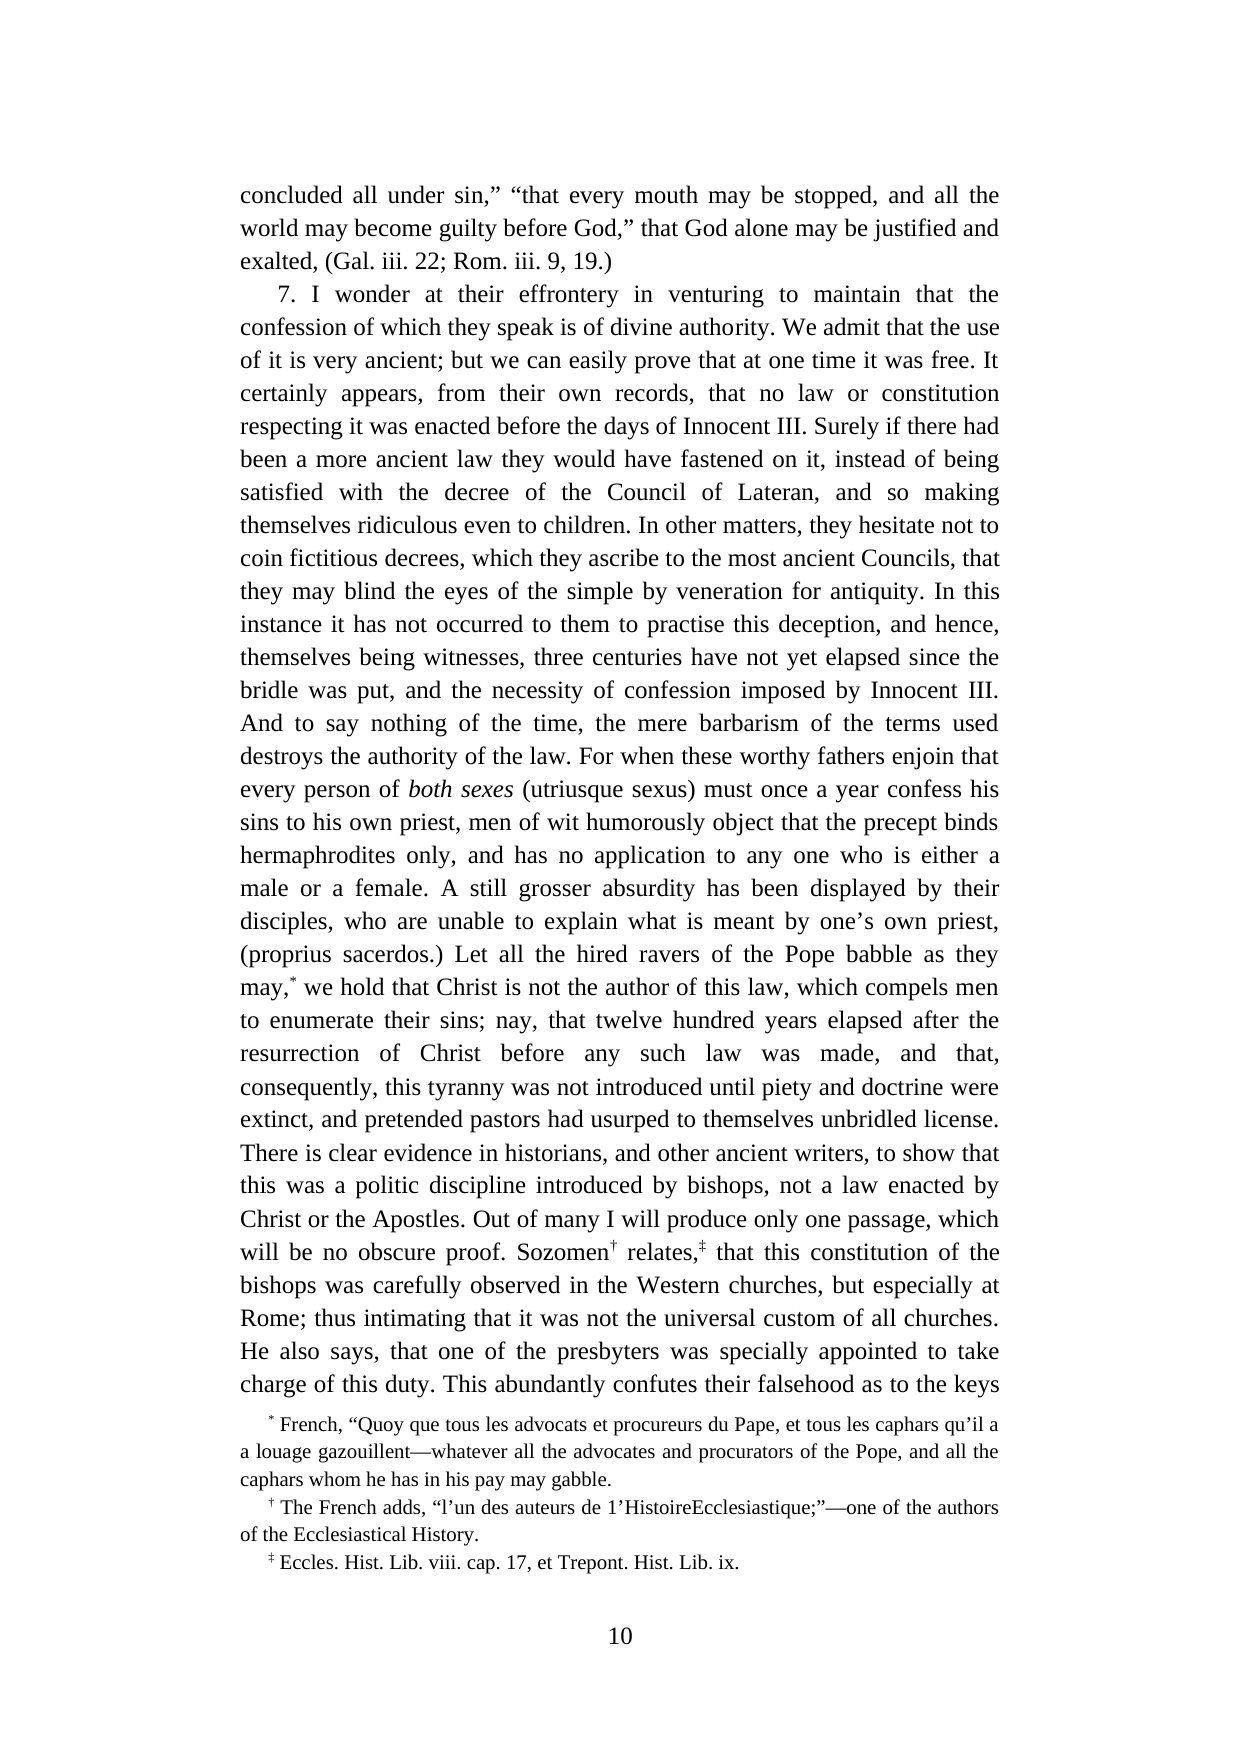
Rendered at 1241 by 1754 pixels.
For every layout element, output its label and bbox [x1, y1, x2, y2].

text [240, 180, 1000, 275]
text [240, 279, 1000, 1397]
